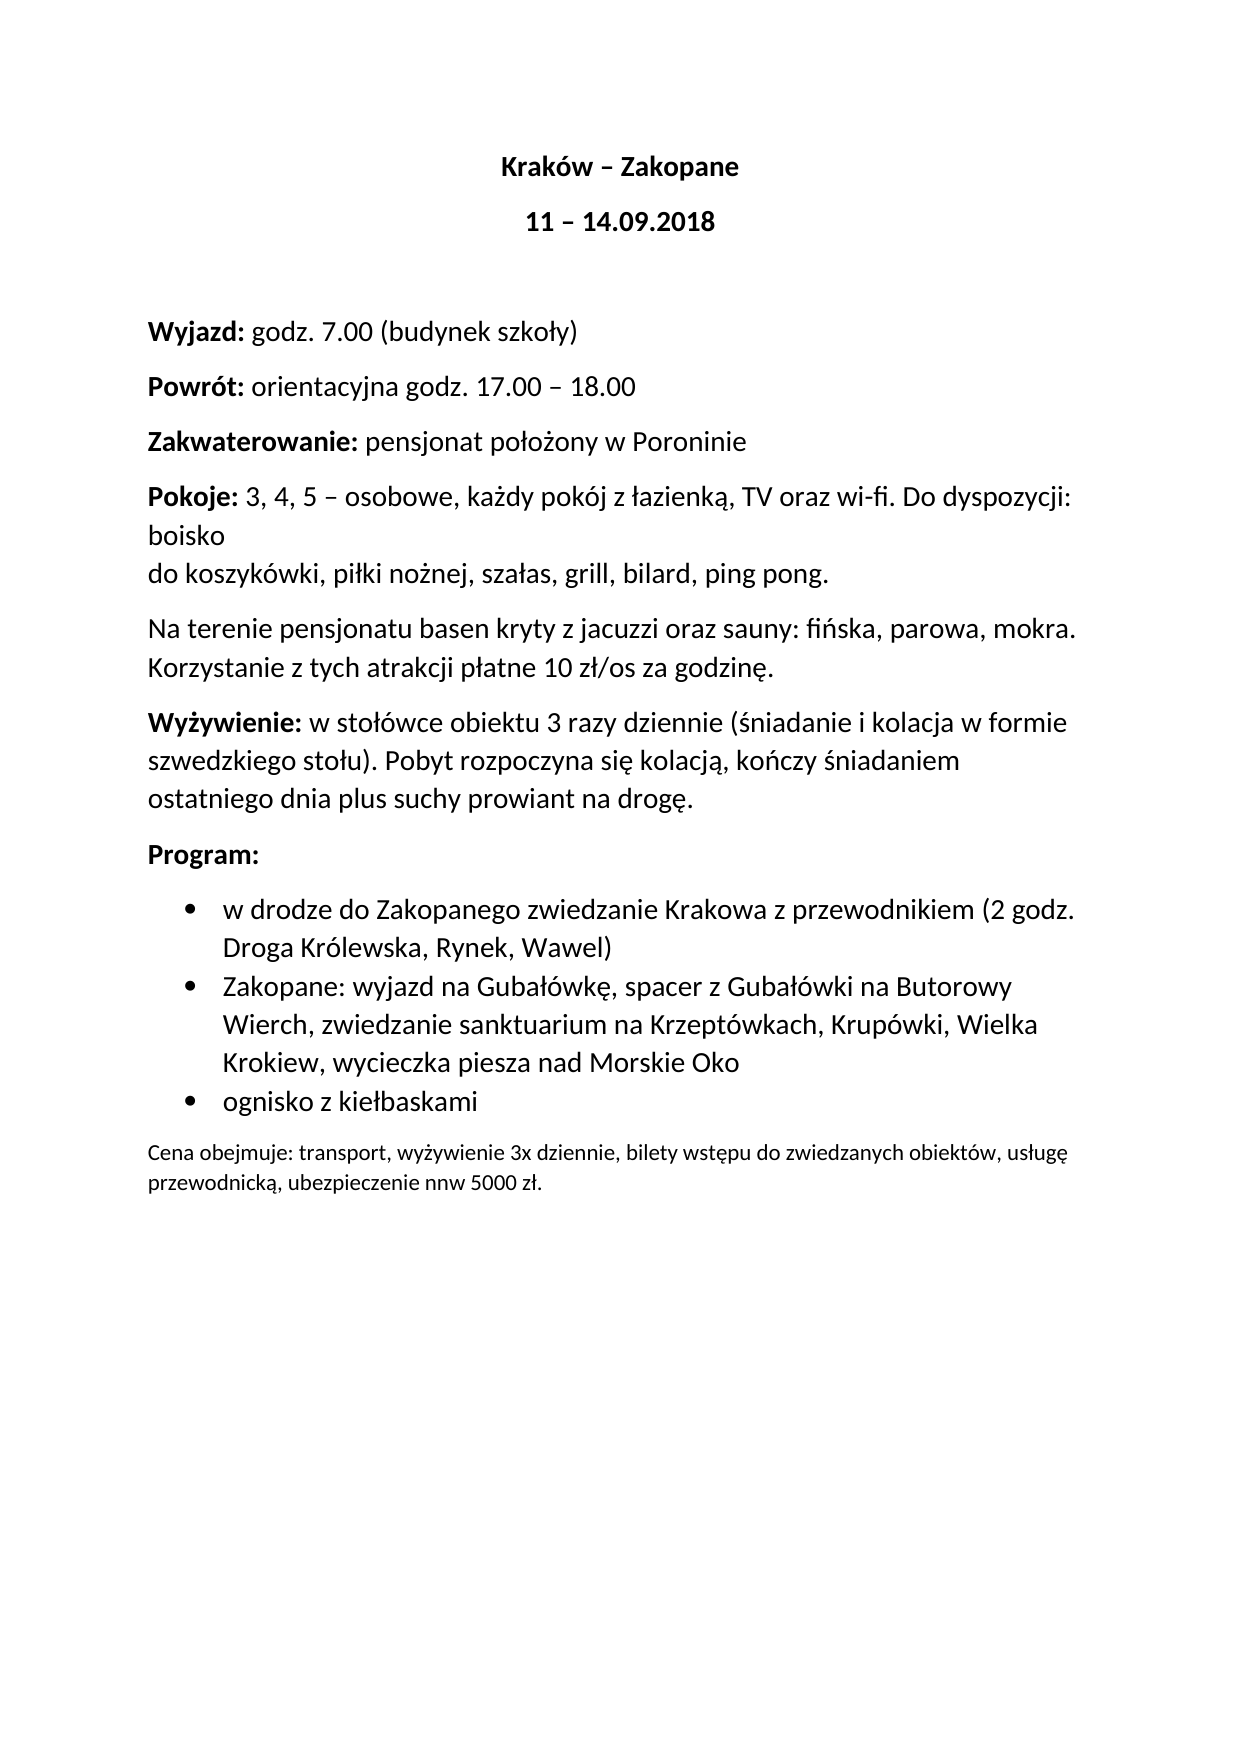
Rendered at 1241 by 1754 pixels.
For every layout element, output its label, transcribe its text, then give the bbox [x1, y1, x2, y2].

text Wyjazd: godz. 7.00 (budynek szkoły) [148, 313, 1093, 348]
list ognisko z kiełbaskami [185, 1083, 1093, 1119]
text Cena obejmuje: transport, wyżywienie 3x dziennie, bilety wstępu do zwiedzanych obiektów, usługę przewodnicką, ubezpieczenie nnw 5000 zł. [148, 1138, 1093, 1196]
text Powrót: orientacyjna godz. 17.00 – 18.00 [148, 368, 1093, 404]
text Zakwaterowanie: pensjonat położony w Poroninie [148, 423, 1093, 459]
text Program: [148, 836, 1093, 871]
text Wyżywienie: w stołówce obiektu 3 razy dziennie (śniadanie i kolacja w formie szwedzkiego stołu). Pobyt rozpoczyna się kolacją, kończy śniadaniem ostatniego dnia plus suchy prowiant na drogę. [148, 704, 1093, 816]
list Zakopane: wyjazd na Gubałówkę, spacer z Gubałówki na Butorowy Wierch, zwiedzanie sanktuarium na Krzeptówkach, Krupówki, Wielka Krokiew, wycieczka piesza nad Morskie Oko [185, 968, 1093, 1080]
text 11 – 14.09.2018 [148, 203, 1093, 238]
text Na terenie pensjonatu basen kryty z jacuzzi oraz sauny: fińska, parowa, mokra. Korzystanie z tych atrakcji płatne 10 zł/os za godzinę. [148, 610, 1093, 684]
list w drodze do Zakopanego zwiedzanie Krakowa z przewodnikiem (2 godz. Droga Królewska, Rynek, Wawel) [185, 891, 1093, 965]
text Pokoje: 3, 4, 5 – osobowe, każdy pokój z łazienką, TV oraz wi-fi. Do dyspozycji: boisko do koszykówki, piłki nożnej, szałas, grill, bilard, ping pong. [148, 478, 1093, 591]
text Kraków – Zakopane [148, 148, 1093, 183]
